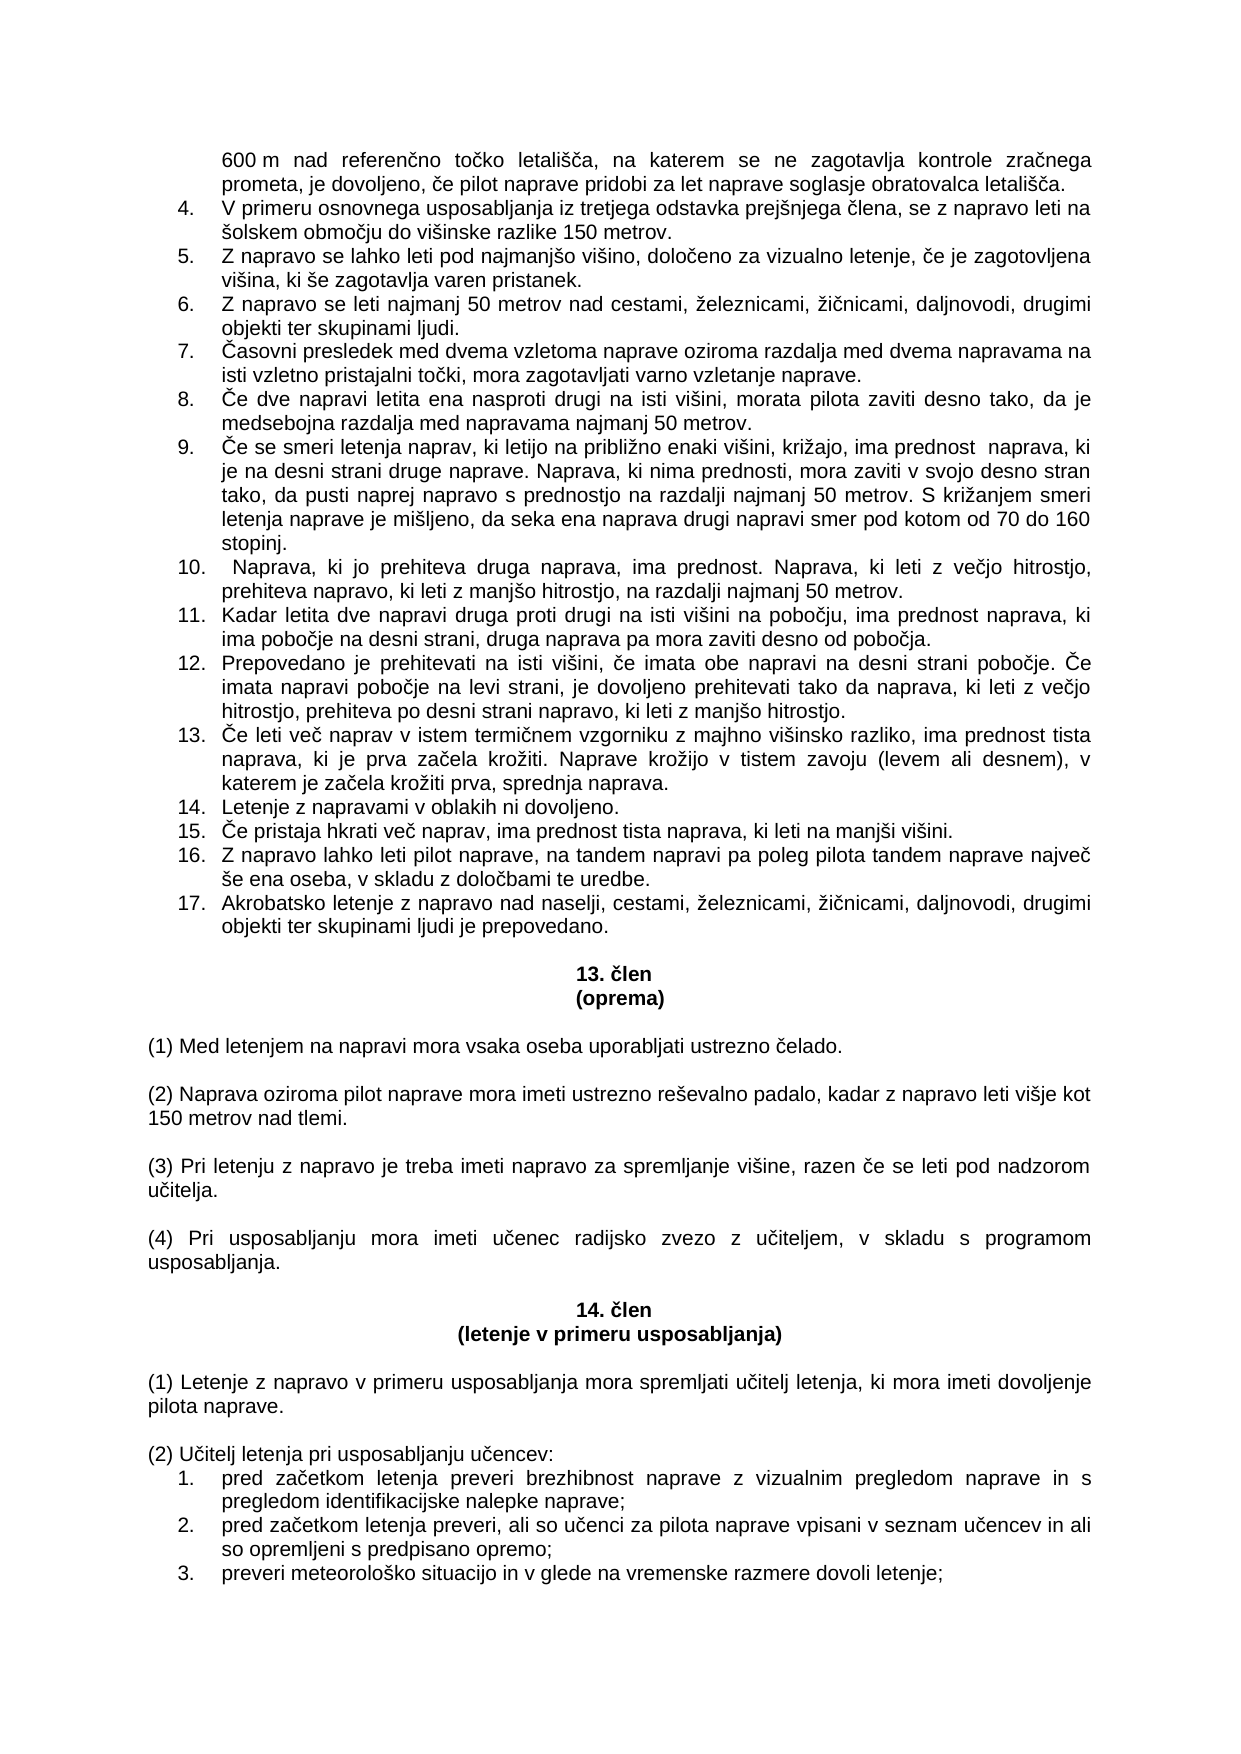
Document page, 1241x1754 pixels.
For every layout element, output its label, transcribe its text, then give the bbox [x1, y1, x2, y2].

text (2) Naprava oziroma pilot naprave mora imeti ustrezno reševalno padalo, kadar z napravo leti višje kot 150 metrov nad tlemi. [148, 1082, 1093, 1130]
list Prepovedano je prehitevati na isti višini, če imata obe napravi na desni strani pobočje. Če imata napravi pobočje na levi strani, je dovoljeno prehitevati tako da naprava, ki leti z večjo hitrostjo, prehiteva po desni strani napravo, ki leti z manjšo hitrostjo. [177, 651, 1093, 723]
list Letenje z napravami v oblakih ni dovoljeno. [177, 794, 1093, 818]
list Če se smeri letenja naprav, ki letijo na približno enaki višini, križajo, ima prednost naprava, ki je na desni strani druge naprave. Naprava, ki nima prednosti, mora zaviti v svojo desno stran tako, da pusti naprej napravo s prednostjo na razdalji najmanj 50 metrov. S križanjem smeri letenja naprave je mišljeno, da seka ena naprava drugi napravi smer pod kotom od 70 do 160 stopinj. [177, 435, 1093, 555]
text (1) Med letenjem na napravi mora vsaka oseba uporabljati ustrezno čelado. [148, 1034, 1093, 1058]
text (letenje v primeru usposabljanja) [148, 1322, 1093, 1346]
list Če leti več naprav v istem termičnem vzgorniku z majhno višinsko razliko, ima prednost tista naprava, ki je prva začela krožiti. Naprave krožijo v tistem zavoju (levem ali desnem), v katerem je začela krožiti prva, sprednja naprava. [177, 723, 1093, 794]
text (4) Pri usposabljanju mora imeti učenec radijsko zvezo z učiteljem, v skladu s programom usposabljanja. [148, 1226, 1093, 1274]
list V primeru osnovnega usposabljanja iz tretjega odstavka prejšnjega člena, se z napravo leti na šolskem območju do višinske razlike 150 metrov. [177, 196, 1093, 243]
text (oprema) [148, 986, 1093, 1010]
list Kadar letita dve napravi druga proti drugi na isti višini na pobočju, ima prednost naprava, ki ima pobočje na desni strani, druga naprava pa mora zaviti desno od pobočja. [177, 603, 1093, 651]
list Naprava, ki jo prehiteva druga naprava, ima prednost. Naprava, ki leti z večjo hitrostjo, prehiteva napravo, ki leti z manjšo hitrostjo, na razdalji najmanj 50 metrov. [177, 555, 1093, 603]
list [177, 148, 1093, 196]
list Z napravo se leti najmanj 50 metrov nad cestami, železnicami, žičnicami, daljnovodi, drugimi objekti ter skupinami ljudi. [177, 291, 1093, 339]
list preveri meteorološko situacijo in v glede na vremenske razmere dovoli letenje; [177, 1561, 1093, 1585]
list pred začetkom letenja preveri, ali so učenci za pilota naprave vpisani v seznam učencev in ali so opremljeni s predpisano opremo; [177, 1513, 1093, 1561]
text (3) Pri letenju z napravo je treba imeti napravo za spremljanje višine, razen če se leti pod nadzorom učitelja. [148, 1154, 1093, 1202]
list pred začetkom letenja preveri brezhibnost naprave z vizualnim pregledom naprave in s pregledom identifikacijske nalepke naprave; [177, 1465, 1093, 1513]
list Z napravo lahko leti pilot naprave, na tandem napravi pa poleg pilota tandem naprave največ še ena oseba, v skladu z določbami te uredbe. [177, 842, 1093, 890]
text (1) Letenje z napravo v primeru usposabljanja mora spremljati učitelj letenja, ki mora imeti dovoljenje pilota naprave. [148, 1369, 1093, 1417]
list Akrobatsko letenje z napravo nad naselji, cestami, železnicami, žičnicami, daljnovodi, drugimi objekti ter skupinami ljudi je prepovedano. [177, 890, 1093, 938]
list Če pristaja hkrati več naprav, ima prednost tista naprava, ki leti na manjši višini. [177, 818, 1093, 842]
text (2) Učitelj letenja pri usposabljanju učencev: [148, 1441, 1093, 1465]
list Če dve napravi letita ena nasproti drugi na isti višini, morata pilota zaviti desno tako, da je medsebojna razdalja med napravama najmanj 50 metrov. [177, 387, 1093, 435]
list Z napravo se lahko leti pod najmanjšo višino, določeno za vizualno letenje, če je zagotovljena višina, ki še zagotavlja varen pristanek. [177, 243, 1093, 291]
list Časovni presledek med dvema vzletoma naprave oziroma razdalja med dvema napravama na isti vzletno pristajalni točki, mora zagotavljati varno vzletanje naprave. [177, 339, 1093, 387]
